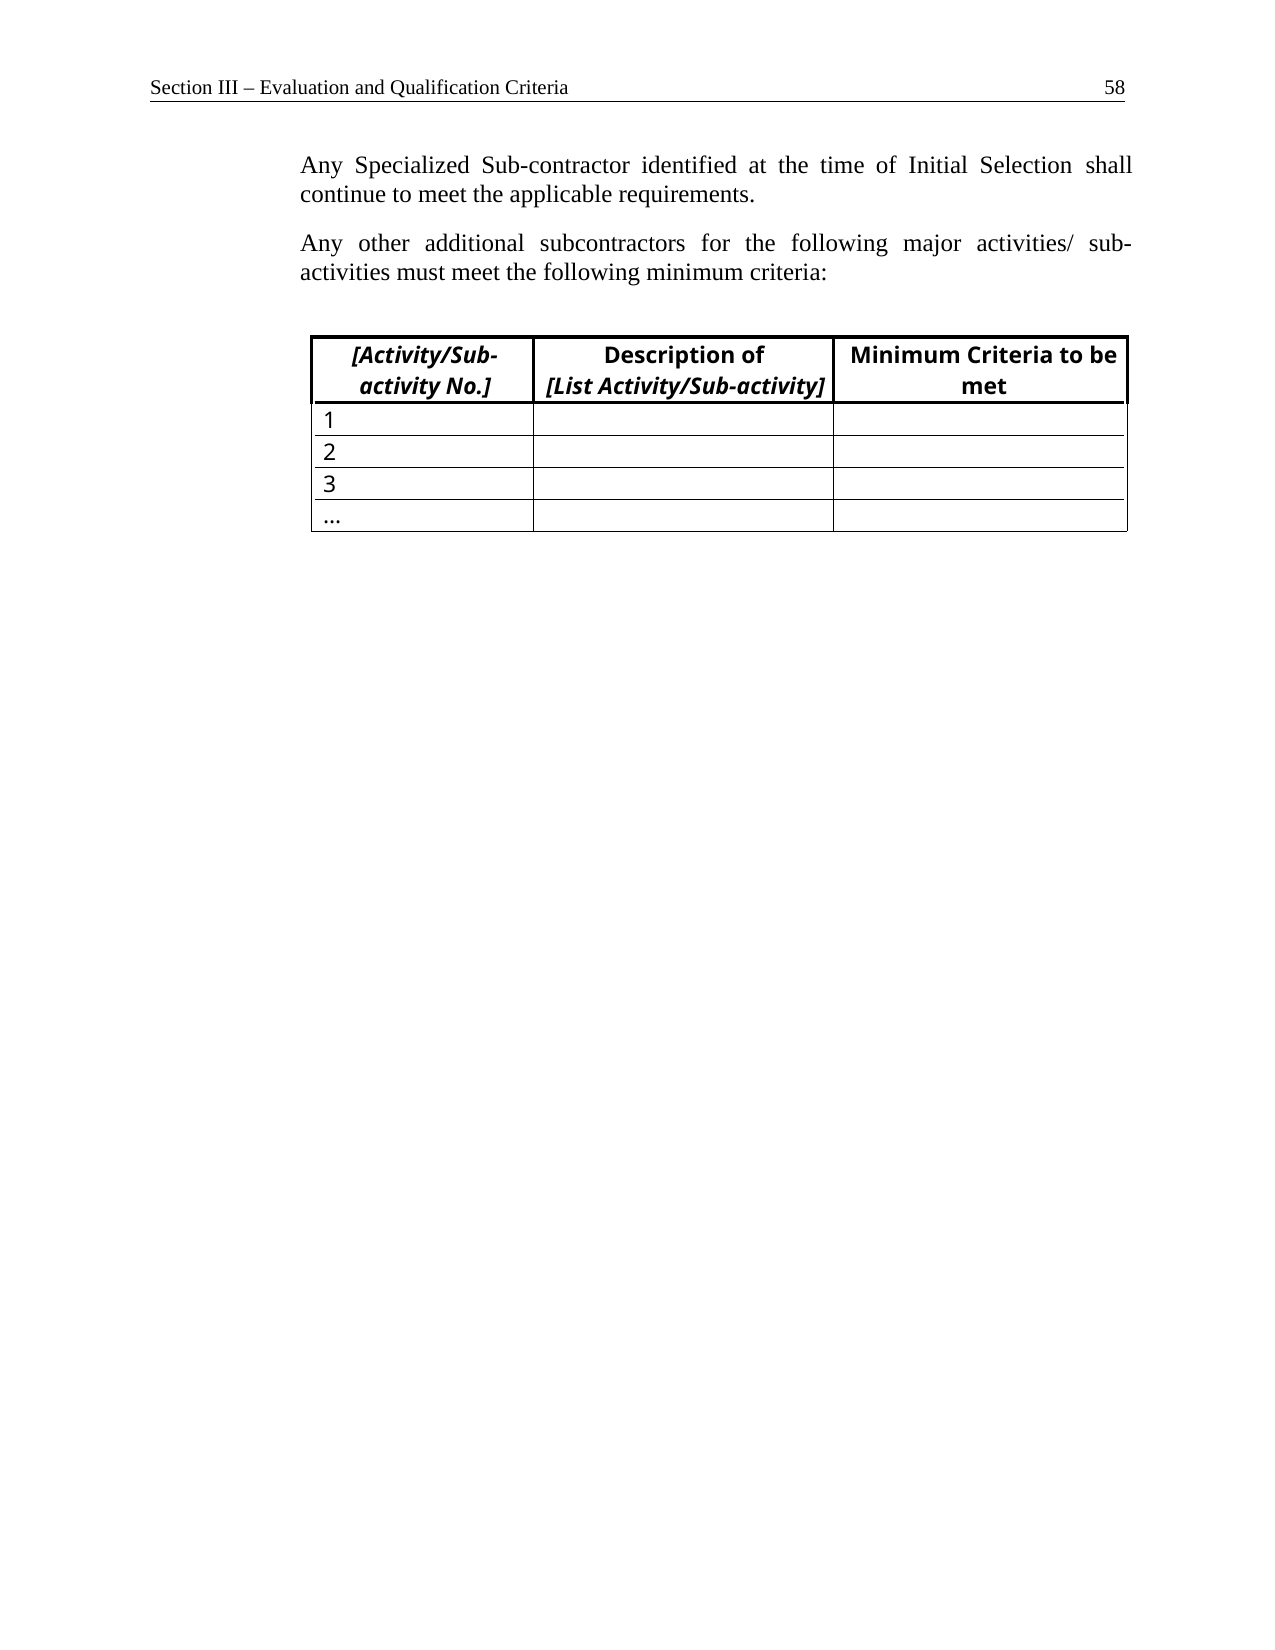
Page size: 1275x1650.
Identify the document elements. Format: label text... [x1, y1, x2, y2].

table_cell [834, 499, 1127, 531]
table_header Description of [List Activity/Sub-activity] [535, 339, 832, 401]
table_cell [534, 468, 833, 499]
table_cell [534, 404, 833, 435]
table_cell [534, 500, 833, 531]
table_cell … [312, 499, 533, 531]
table_cell [834, 401, 1127, 435]
text Any other additional subcontractors for the following major activities/ sub-activities must meet the following minimum criteria: [300, 228, 1132, 286]
text Any Specialized Sub-contractor identified at the time of Initial Selection shall continue to meet the applicable requirements. [300, 150, 1132, 207]
table_cell [834, 435, 1127, 467]
table_cell 1 [312, 401, 533, 435]
table_cell [534, 436, 833, 467]
table_cell [834, 467, 1127, 499]
table_header [Activity/Sub-activity No.] [313, 339, 532, 401]
table_cell 3 [312, 467, 533, 499]
table_cell 2 [312, 435, 533, 467]
table_header Minimum Criteria to be met [835, 339, 1126, 401]
